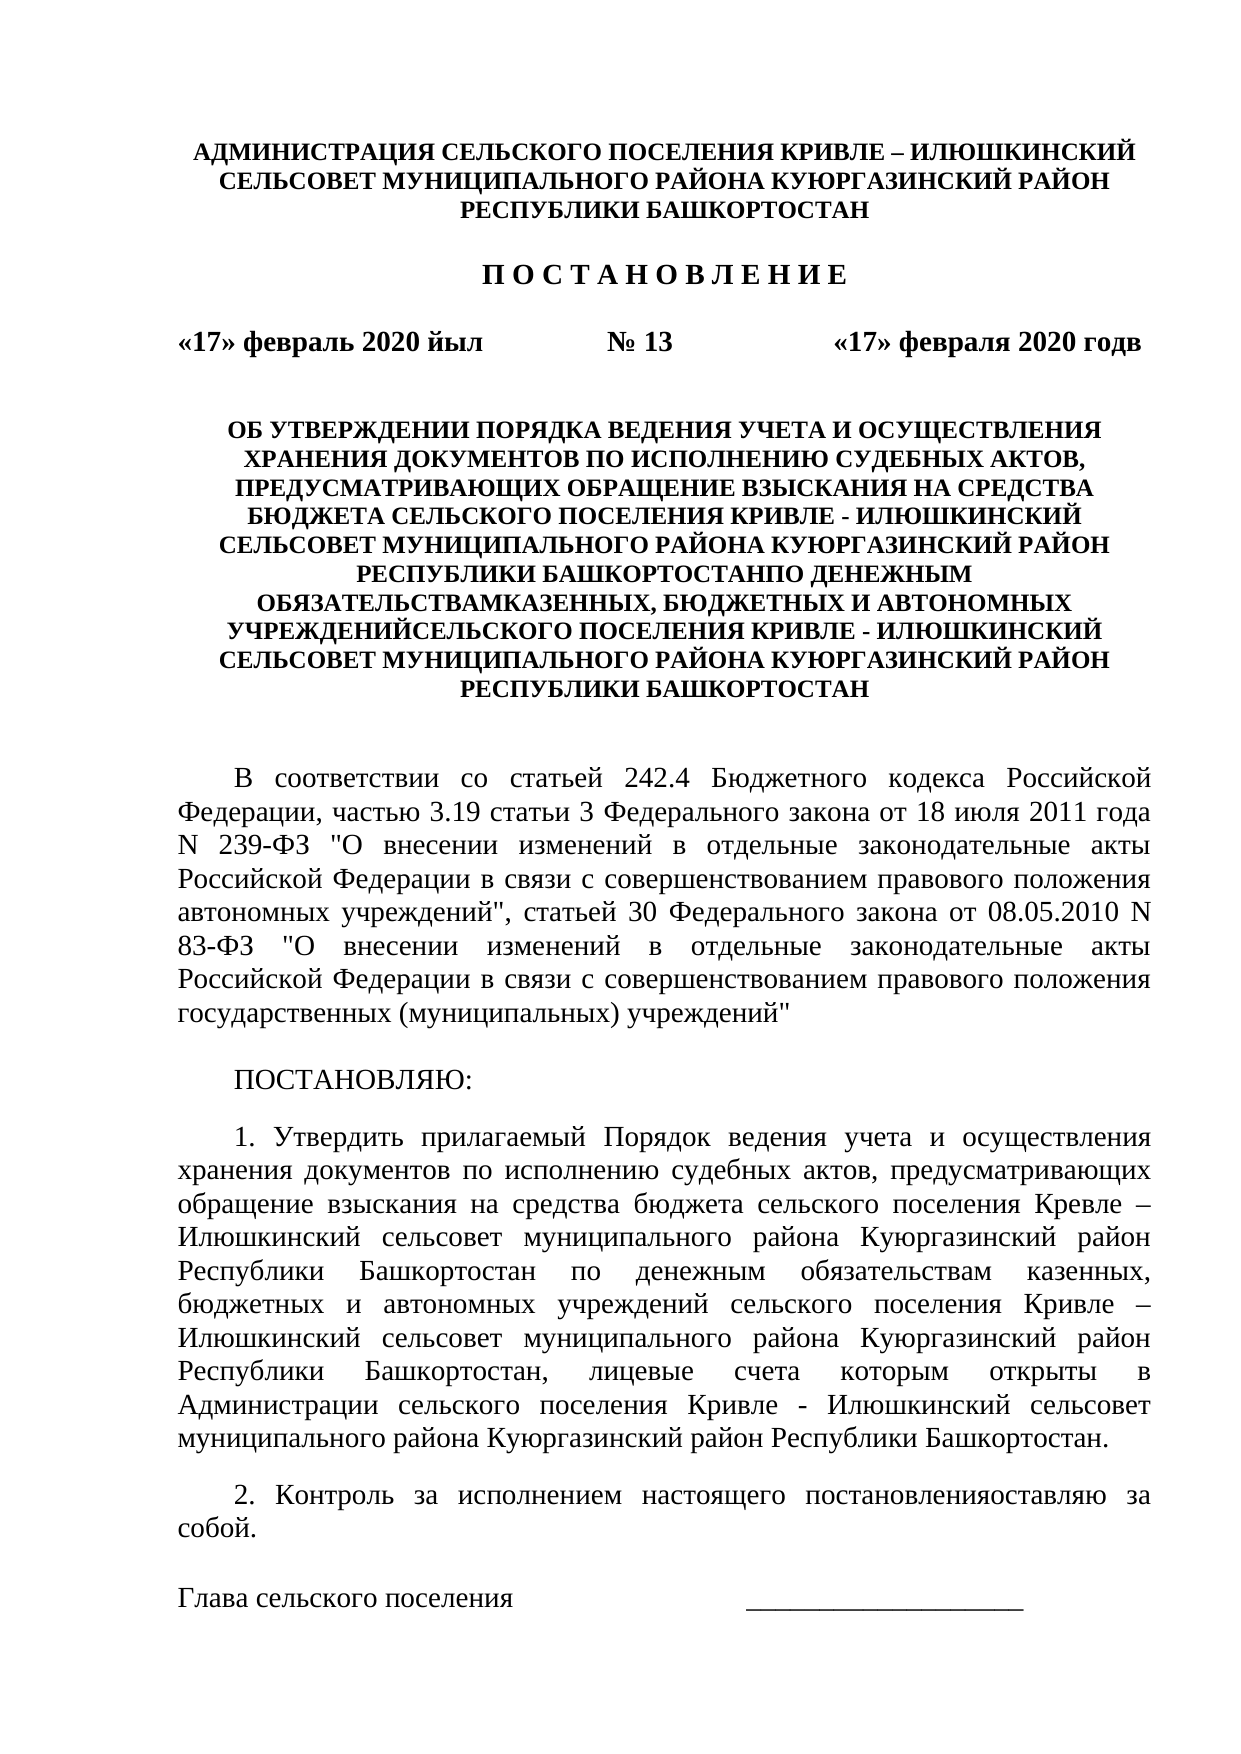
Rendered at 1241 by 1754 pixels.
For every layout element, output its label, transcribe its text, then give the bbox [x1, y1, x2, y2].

text В соответствии со статьей 242.4 Бюджетного кодекса Российской Федерации, частью 3.19 статьи 3 Федерального закона от 18 июля 2011 года N 239-ФЗ "О внесении изменений в отдельные законодательные акты Российской Федерации в связи с совершенствованием правового положения автономных учреждений", статьей 30 Федерального закона от 08.05.2010 N 83-ФЗ "О внесении изменений в отдельные законодательные акты Российской Федерации в связи с совершенствованием правового положения государственных (муниципальных) учреждений" [177, 760, 1152, 1029]
text П О С Т А Н О В Л Е Н И Е [177, 257, 1152, 291]
text «17» февраль 2020 йыл № 13 «17» февраля 2020 годв [177, 324, 1152, 358]
title БЮДЖЕТА СЕЛЬСКОГО ПОСЕЛЕНИЯ КРИВЛЕ - ИЛЮШКИНСКИЙ СЕЛЬСОВЕТ МУНИЦИПАЛЬНОГО РАЙОНА КУЮРГАЗИНСКИЙ РАЙОН РЕСПУБЛИКИ БАШКОРТОСТАНПО ДЕНЕЖНЫМ ОБЯЗАТЕЛЬСТВАМКАЗЕННЫХ, БЮДЖЕТНЫХ И АВТОНОМНЫХ УЧРЕЖДЕНИЙСЕЛЬСКОГО ПОСЕЛЕНИЯ КРИВЛЕ - ИЛЮШКИНСКИЙ СЕЛЬСОВЕТ МУНИЦИПАЛЬНОГО РАЙОНА КУЮРГАЗИНСКИЙ РАЙОН РЕСПУБЛИКИ БАШКОРТОСТАН [177, 501, 1152, 703]
title ПРЕДУСМАТРИВАЮЩИХ ОБРАЩЕНИЕ ВЗЫСКАНИЯ НА СРЕДСТВА [177, 473, 1152, 501]
text 1. Утвердить прилагаемый Порядок ведения учета и осуществления хранения документов по исполнению судебных актов, предусматривающих обращение взыскания на средства бюджета сельского поселения Кревле – Илюшкинский сельсовет муниципального района Куюргазинский район Республики Башкортостан по денежным обязательствам казенных, бюджетных и автономных учреждений сельского поселения Кривле – Илюшкинский сельсовет муниципального района Куюргазинский район Республики Башкортостан, лицевые счета которым открыты в Администрации сельского поселения Кривле - Илюшкинский сельсовет муниципального района Куюргазинский район Республики Башкортостан. [177, 1119, 1152, 1454]
text Глава сельского поселения ___________________ [177, 1580, 1152, 1613]
text АДМИНИСТРАЦИЯ СЕЛЬСКОГО ПОСЕЛЕНИЯ КРИВЛЕ – ИЛЮШКИНСКИЙ СЕЛЬСОВЕТ МУНИЦИПАЛЬНОГО РАЙОНА КУЮРГАЗИНСКИЙ РАЙОН [177, 137, 1152, 195]
text РЕСПУБЛИКИ БАШКОРТОСТАН [177, 195, 1152, 223]
title ХРАНЕНИЯ ДОКУМЕНТОВ ПО ИСПОЛНЕНИЮ СУДЕБНЫХ АКТОВ, [177, 444, 1152, 473]
text ПОСТАНОВЛЯЮ: [177, 1062, 1152, 1096]
title ОБ УТВЕРЖДЕНИИ ПОРЯДКА ВЕДЕНИЯ УЧЕТА И ОСУЩЕСТВЛЕНИЯ [177, 415, 1152, 444]
text 2. Контроль за исполнением настоящего постановленияоставляю за собой. [177, 1477, 1152, 1544]
